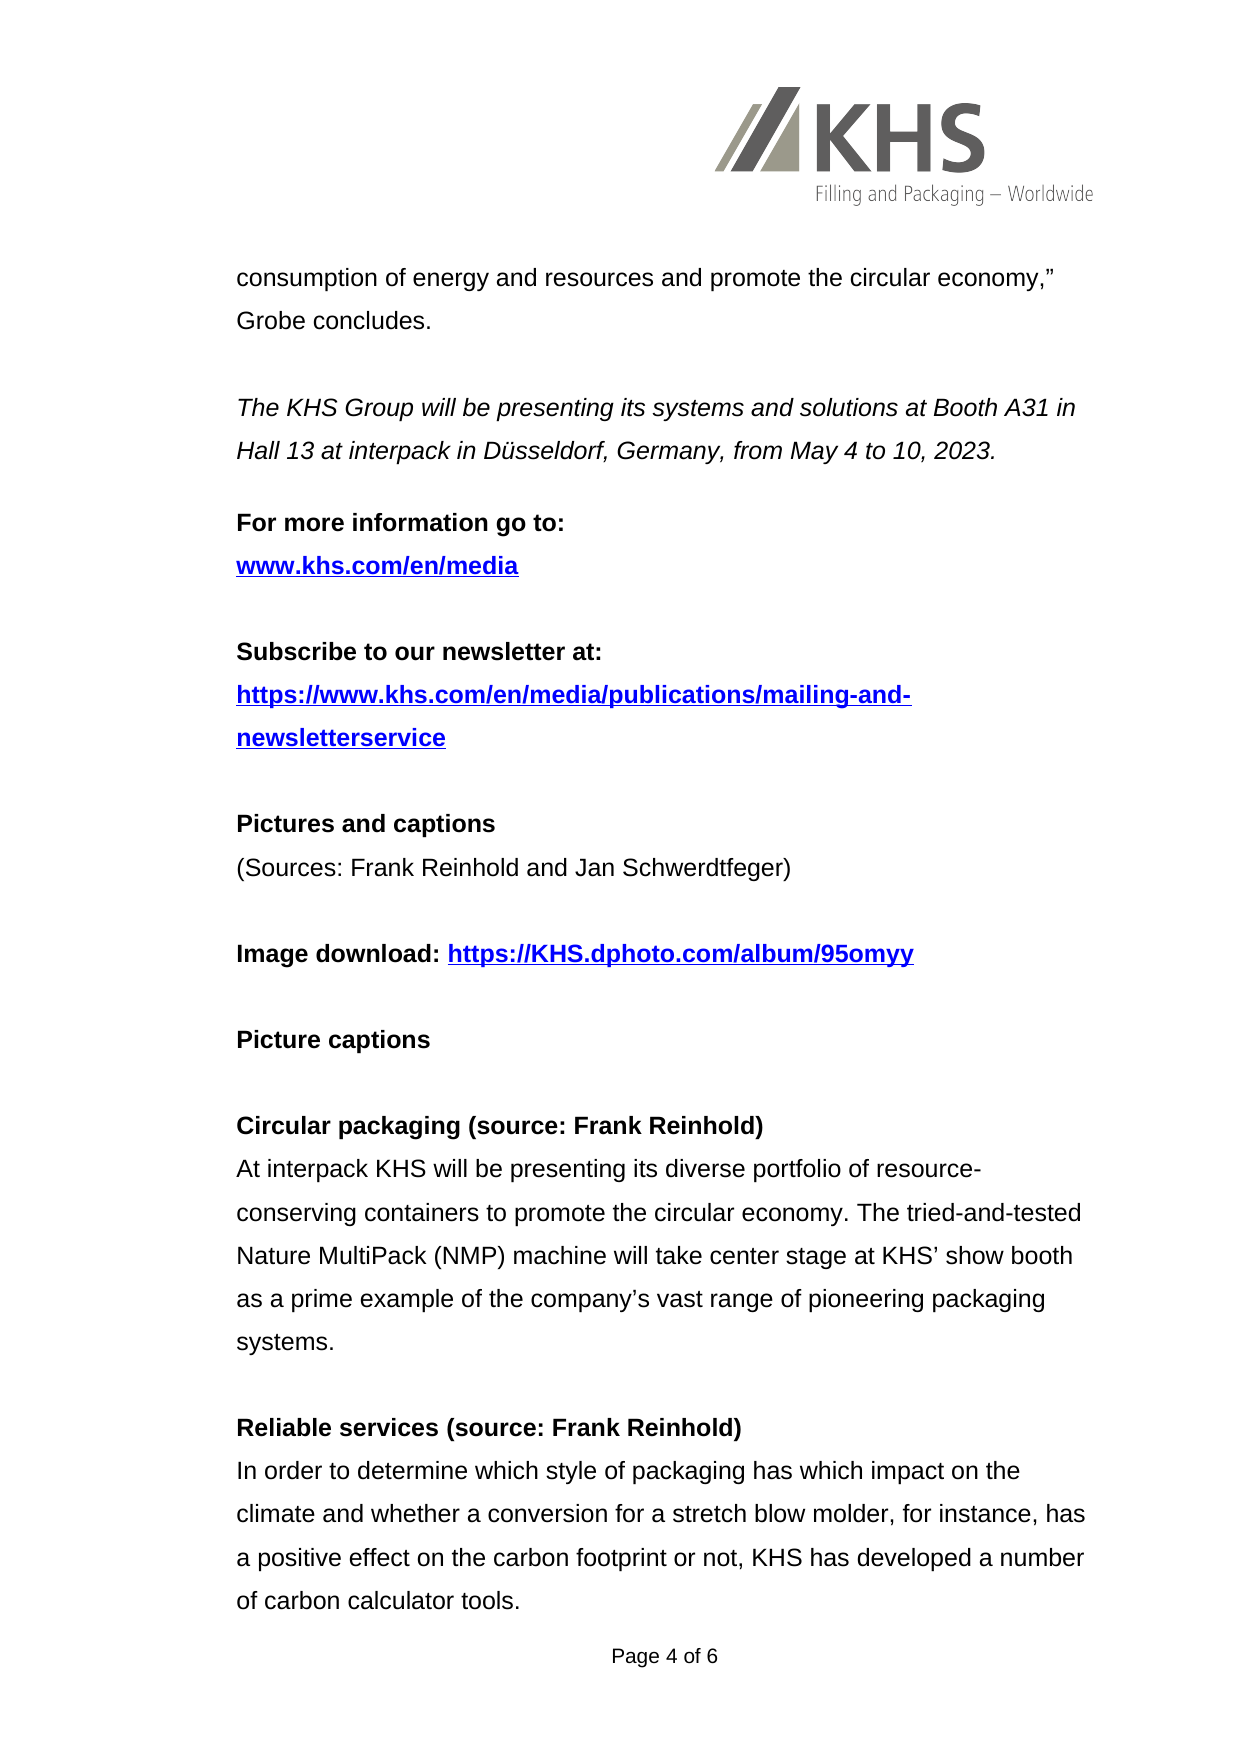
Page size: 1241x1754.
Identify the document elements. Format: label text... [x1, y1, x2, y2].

text Circular packaging (source: Frank Reinhold) [236, 1111, 1092, 1140]
text Subscribe to our newsletter at: https://www.khs.com/en/media/publications/mailing-and-newsletterservice [236, 637, 1092, 752]
text Pictures and captions [236, 809, 1092, 838]
text At interpack KHS will be presenting its diverse portfolio of resource-conserving containers to promote the circular economy. The tried-and-tested Nature MultiPack (NMP) machine will take center stage at KHS’ show booth as a prime example of the company’s vast range of pioneering packaging systems. [236, 1154, 1092, 1356]
text The KHS Group will be presenting its systems and solutions at Booth A31 in Hall 13 at interpack in Düsseldorf, Germany, from May 4 to 10, 2023. [236, 393, 1092, 464]
text www.khs.com/en/media [236, 551, 1092, 579]
text Picture captions [236, 1025, 1092, 1054]
picture [714, 87, 1093, 206]
text Reliable services (source: Frank Reinhold) [236, 1413, 1092, 1442]
text For more information go to: [236, 508, 1092, 536]
text In order to determine which style of packaging has which impact on the climate and whether a conversion for a stretch blow molder, for instance, has a positive effect on the carbon footprint or not, KHS has developed a number of carbon calculator tools. [236, 1456, 1092, 1614]
text Image download: https://KHS.dphoto.com/album/95omyy [236, 939, 1092, 968]
text (Sources: Frank Reinhold and Jan Schwerdtfeger) [236, 853, 1092, 881]
